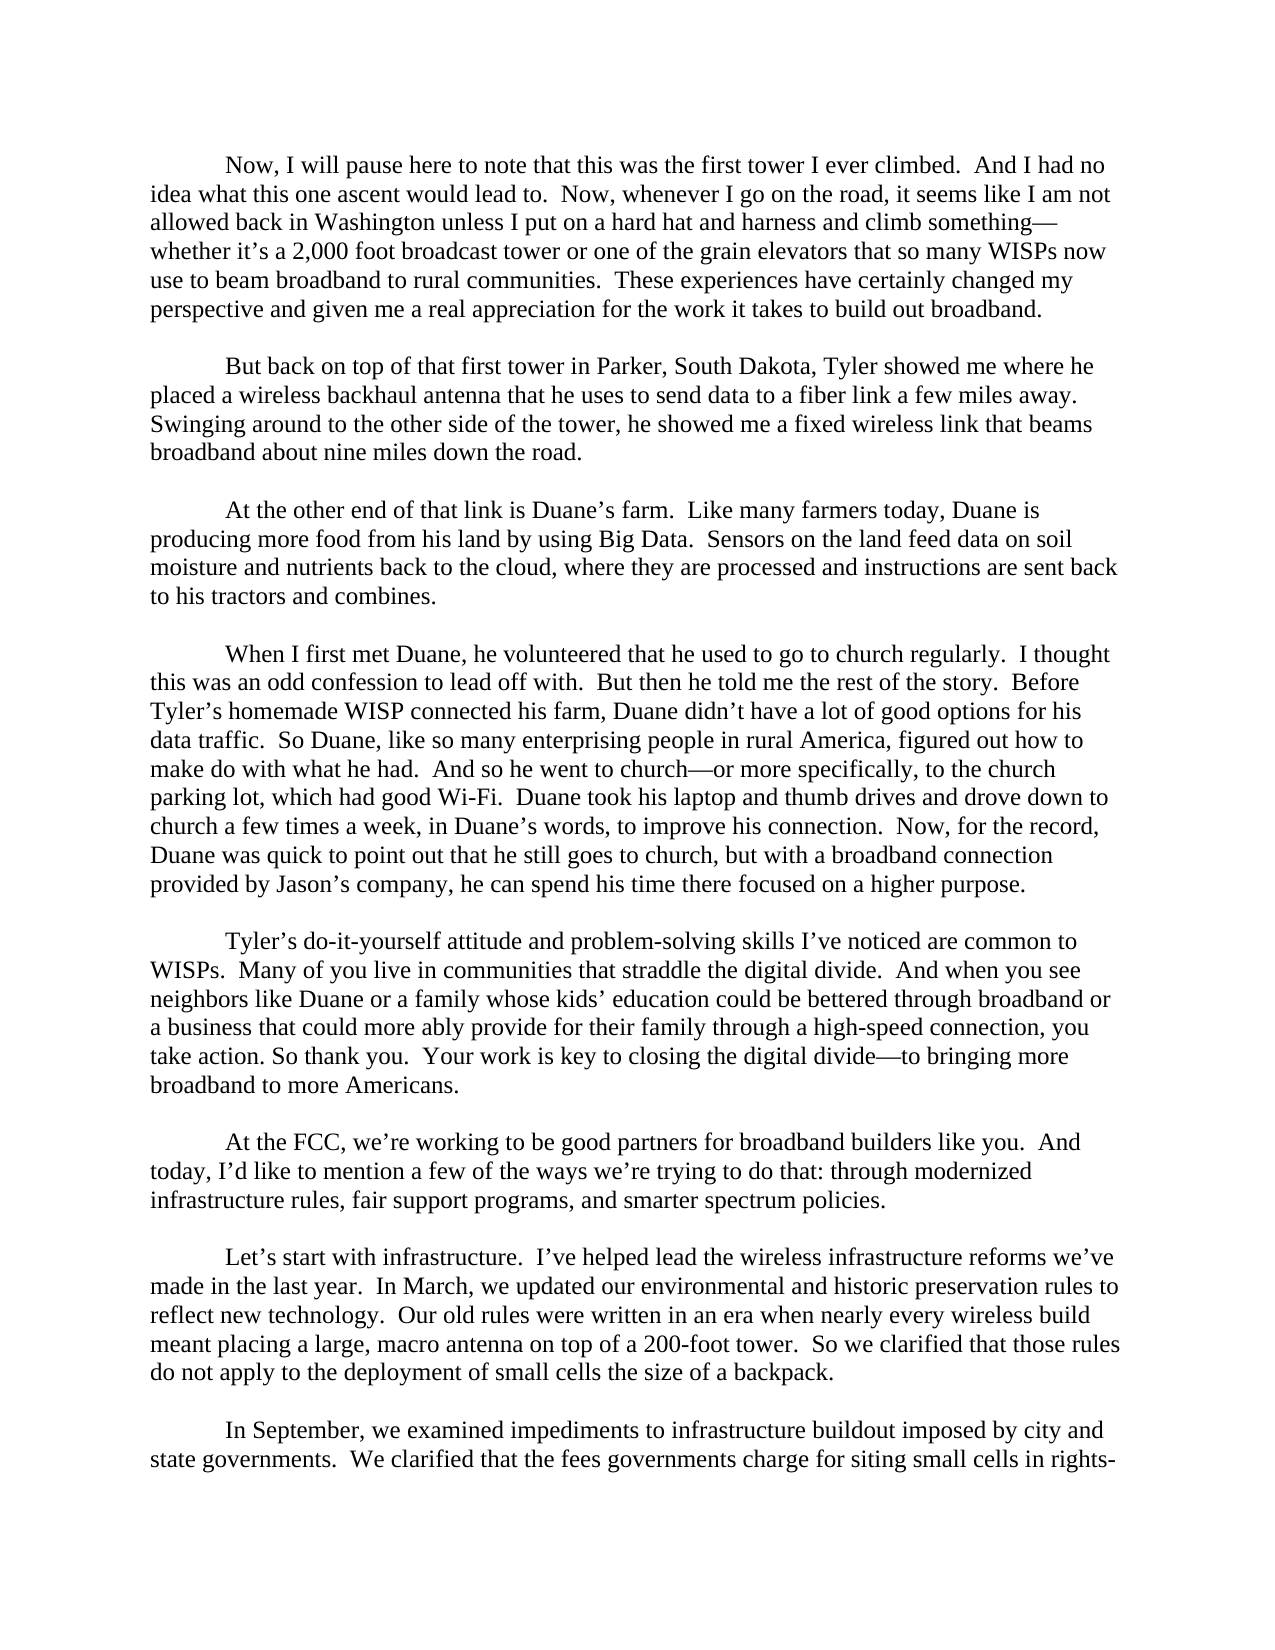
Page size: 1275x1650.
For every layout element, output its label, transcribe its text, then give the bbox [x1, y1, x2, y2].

text At the FCC, we’re working to be good partners for broadband builders like you. And today, I’d like to mention a few of the ways we’re trying to do that: through modernized infrastructure rules, fair support programs, and smarter spectrum policies. [150, 1127, 1125, 1214]
text At the other end of that link is Duane’s farm. Like many farmers today, Duane is producing more food from his land by using Big Data. Sensors on the land feed data on soil moisture and nutrients back to the cloud, where they are processed and instructions are sent back to his tractors and combines. [150, 495, 1125, 610]
text Let’s start with infrastructure. I’ve helped lead the wireless infrastructure reforms we’ve made in the last year. In March, we updated our environmental and historic preservation rules to reflect new technology. Our old rules were written in an era when nearly every wireless build meant placing a large, macro antenna on top of a 200-foot tower. So we clarified that those rules do not apply to the deployment of small cells the size of a backpack. [150, 1242, 1125, 1386]
text When I first met Duane, he volunteered that he used to go to church regularly. I thought this was an odd confession to lead off with. But then he told me the rest of the story. Before Tyler’s homemade WISP connected his farm, Duane didn’t have a lot of good options for his data traffic. So Duane, like so many enterprising people in rural America, figured out how to make do with what he had. And so he went to church—or more specifically, to the church parking lot, which had good Wi-Fi. Duane took his laptop and thumb drives and drove down to church a few times a week, in Duane’s words, to improve his connection. Now, for the record, Duane was quick to point out that he still goes to church, but with a broadband connection provided by Jason’s company, he can spend his time there focused on a higher purpose. [150, 639, 1125, 897]
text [150, 1415, 1125, 1472]
text But back on top of that first tower in Parker, South Dakota, Tyler showed me where he placed a wireless backhaul antenna that he uses to send data to a fiber link a few miles away. Swinging around to the other side of the tower, he showed me a fixed wireless link that beams broadband about nine miles down the road. [150, 351, 1125, 466]
text Tyler’s do-it-yourself attitude and problem-solving skills I’ve noticed are common to WISPs. Many of you live in communities that straddle the digital divide. And when you see neighbors like Duane or a family whose kids’ education could be bettered through broadband or a business that could more ably provide for their family through a high-speed connection, you take action. So thank you. Your work is key to closing the digital divide—to bringing more broadband to more Americans. [150, 926, 1125, 1099]
text Now, I will pause here to note that this was the first tower I ever climbed. And I had no idea what this one ascent would lead to. Now, whenever I go on the road, it seems like I am not allowed back in Washington unless I put on a hard hat and harness and climb something—whether it’s a 2,000 foot broadcast tower or one of the grain elevators that so many WISPs now use to beam broadband to rural communities. These experiences have certainly changed my perspective and given me a real appreciation for the work it takes to build out broadband. [150, 150, 1125, 322]
